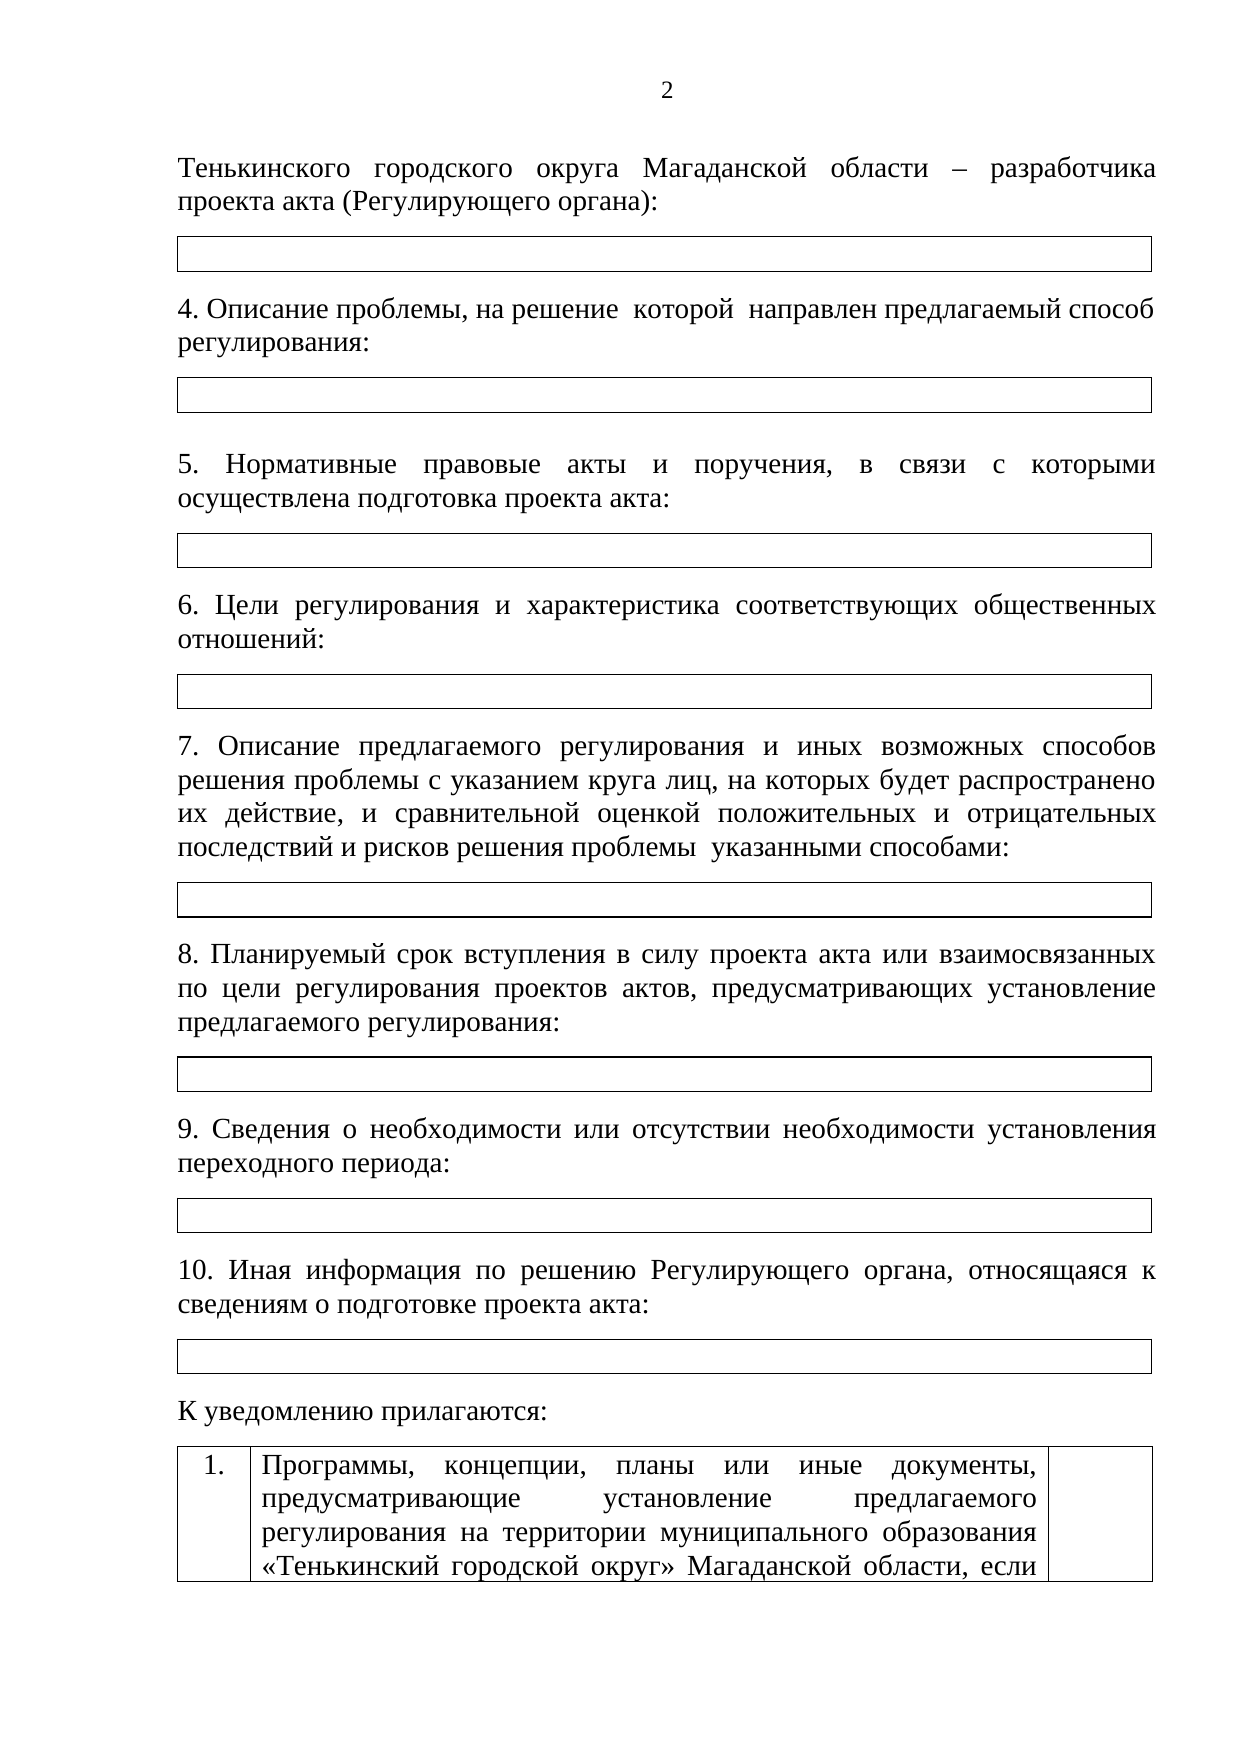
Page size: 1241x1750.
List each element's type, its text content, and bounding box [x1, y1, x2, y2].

table_header 1. [178, 1447, 250, 1581]
text 7. Описание предлагаемого регулирования и иных возможных способов решения проблемы с указанием круга лиц, на которых будет распространено их действие, и сравнительной оценкой положительных и отрицательных последствий и рисков решения проблемы указанными способами: [177, 728, 1157, 863]
text 6. Цели регулирования и характеристика соответствующих общественных отношений: [177, 587, 1157, 654]
text 8. Планируемый срок вступления в силу проекта акта или взаимосвязанных по цели регулирования проектов актов, предусматривающих установление предлагаемого регулирования: [177, 937, 1157, 1037]
table_header [178, 883, 1151, 916]
table_header [178, 534, 1151, 567]
text 10. Иная информация по решению Регулирующего органа, относящаяся к сведениям о подготовке проекта акта: [177, 1252, 1157, 1319]
text 5. Нормативные правовые акты и поручения, в связи с которыми осуществлена подготовка проекта акта: [177, 446, 1157, 513]
text К уведомлению прилагаются: [177, 1393, 1157, 1427]
text 9. Сведения о необходимости или отсутствии необходимости установления переходного периода: [177, 1111, 1157, 1178]
table_header [178, 675, 1151, 708]
text 4. Описание проблемы, на решение которой направлен предлагаемый способ регулирования: [177, 291, 1157, 358]
table_header [178, 1340, 1151, 1373]
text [177, 150, 1157, 217]
table_header [178, 237, 1151, 271]
table_header [178, 1199, 1151, 1232]
table_header [178, 378, 1151, 412]
table_header [178, 1058, 1151, 1091]
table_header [251, 1447, 1048, 1581]
table_header [1049, 1447, 1152, 1581]
